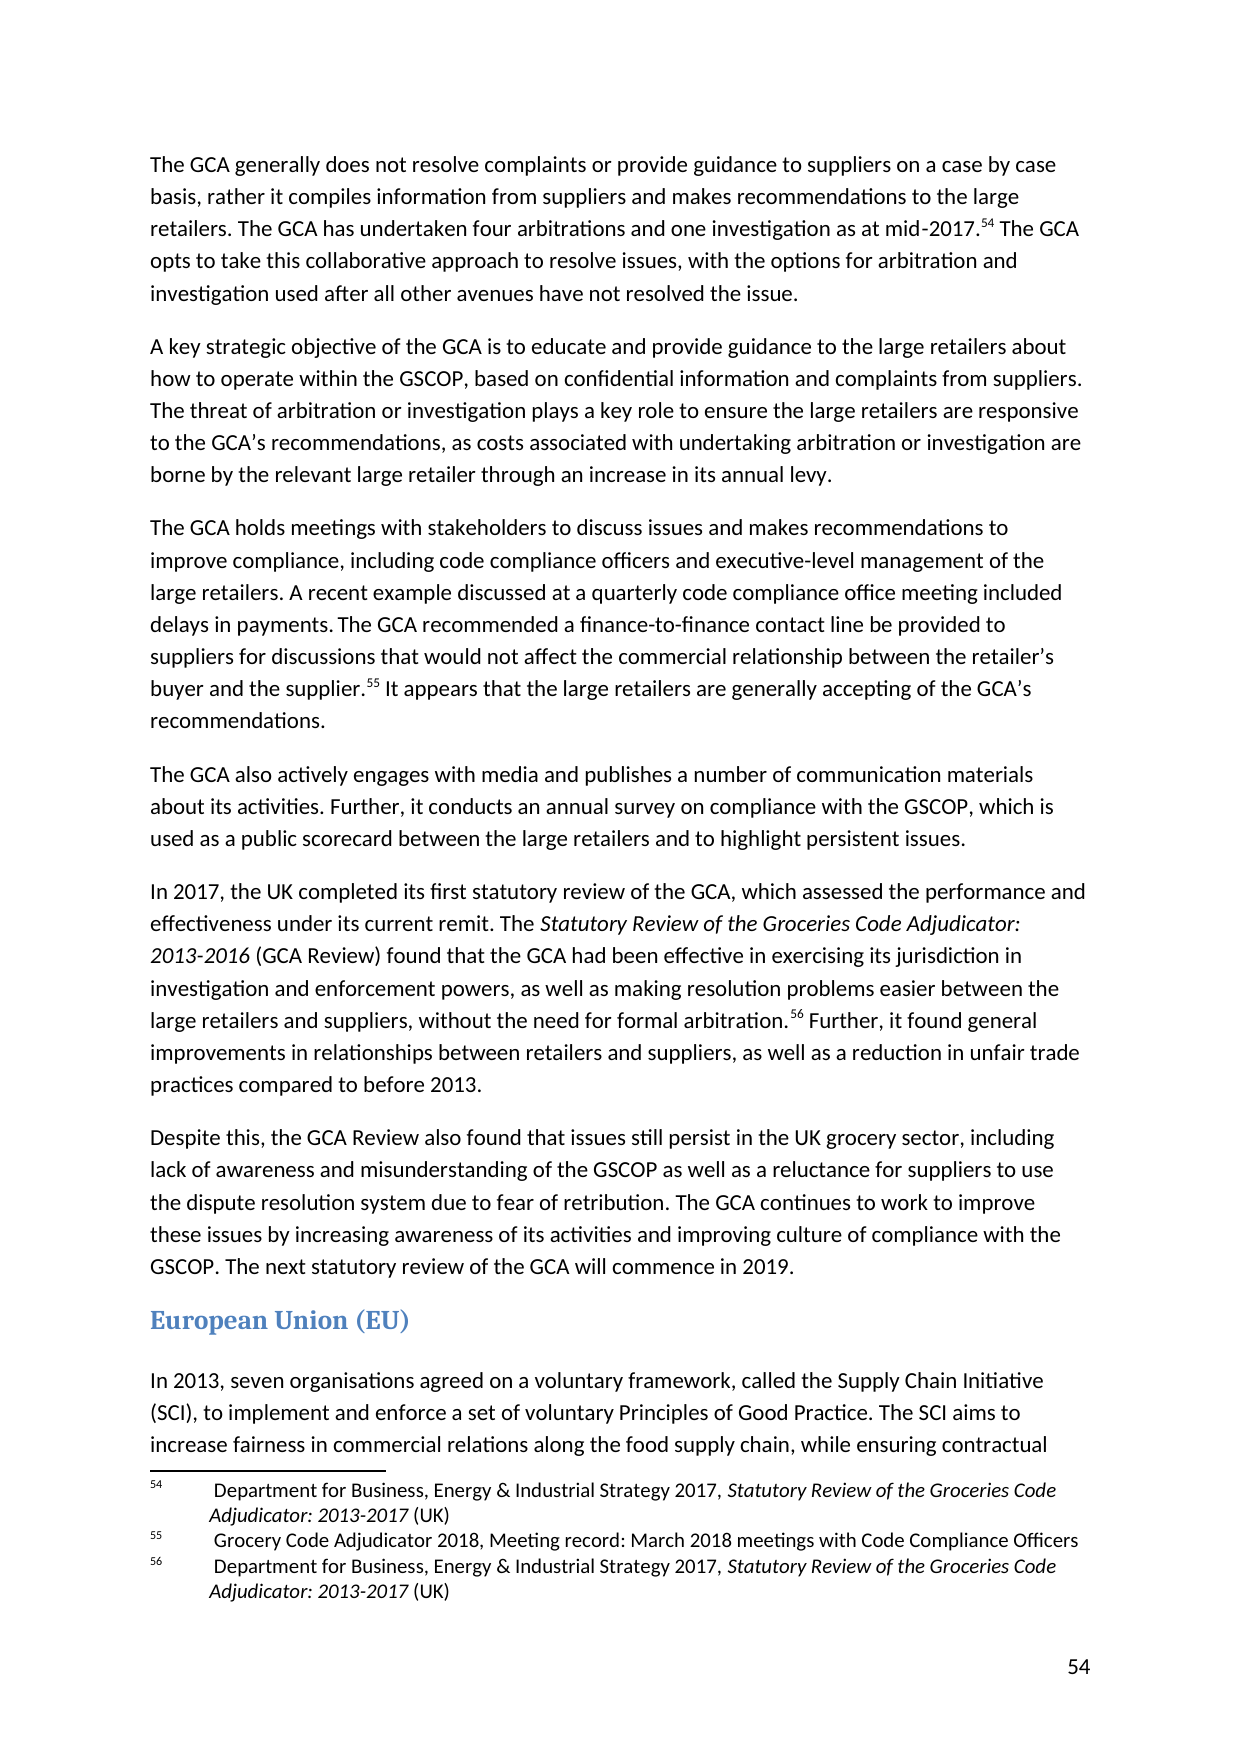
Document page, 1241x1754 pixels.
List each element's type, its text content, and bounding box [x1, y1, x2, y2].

text The GCA generally does not resolve complaints or provide guidance to suppliers on a case by case basis, rather it compiles information from suppliers and makes recommendations to the large retailers. The GCA has undertaken four arbitrations and one investigation as at mid-2017. The GCA opts to take this collaborative approach to resolve issues, with the options for arbitration and investigation used after all other avenues have not resolved the issue. [150, 150, 1090, 307]
text The GCA holds meetings with stakeholders to discuss issues and makes recommendations to improve compliance, including code compliance officers and executive-level management of the large retailers. A recent example discussed at a quarterly code compliance office meeting included delays in payments. The GCA recommended a finance-to-finance contact line be provided to suppliers for discussions that would not affect the commercial relationship between the retailer’s buyer and the supplier. It appears that the large retailers are generally accepting of the GCA’s recommendations. [150, 513, 1090, 735]
text A key strategic objective of the GCA is to educate and provide guidance to the large retailers about how to operate within the GSCOP, based on confidential information and complaints from suppliers. The threat of arbitration or investigation plays a key role to ensure the large retailers are responsive to the GCA’s recommendations, as costs associated with undertaking arbitration or investigation are borne by the relevant large retailer through an increase in its annual levy. [150, 332, 1090, 488]
text In 2017, the UK completed its first statutory review of the GCA, which assessed the performance and effectiveness under its current remit. The Statutory Review of the Groceries Code Adjudicator: 2013-2016 (GCA Review) found that the GCA had been effective in exercising its jurisdiction in investigation and enforcement powers, as well as making resolution problems easier between the large retailers and suppliers, without the need for formal arbitration. Further, it found general improvements in relationships between retailers and suppliers, as well as a reduction in unfair trade practices compared to before 2013. [150, 877, 1090, 1098]
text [150, 1366, 1090, 1458]
text Despite this, the GCA Review also found that issues still persist in the UK grocery sector, including lack of awareness and misunderstanding of the GSCOP as well as a reluctance for suppliers to use the dispute resolution system due to fear of retribution. The GCA continues to work to improve these issues by increasing awareness of its activities and improving culture of compliance with the GSCOP. The next statutory review of the GCA will commence in 2019. [150, 1123, 1090, 1280]
subtitle European Union (EU) [150, 1305, 1090, 1336]
text The GCA also actively engages with media and publishes a number of communication materials about its activities. Further, it conducts an annual survey on compliance with the GSCOP, which is used as a public scorecard between the large retailers and to highlight persistent issues. [150, 760, 1090, 852]
